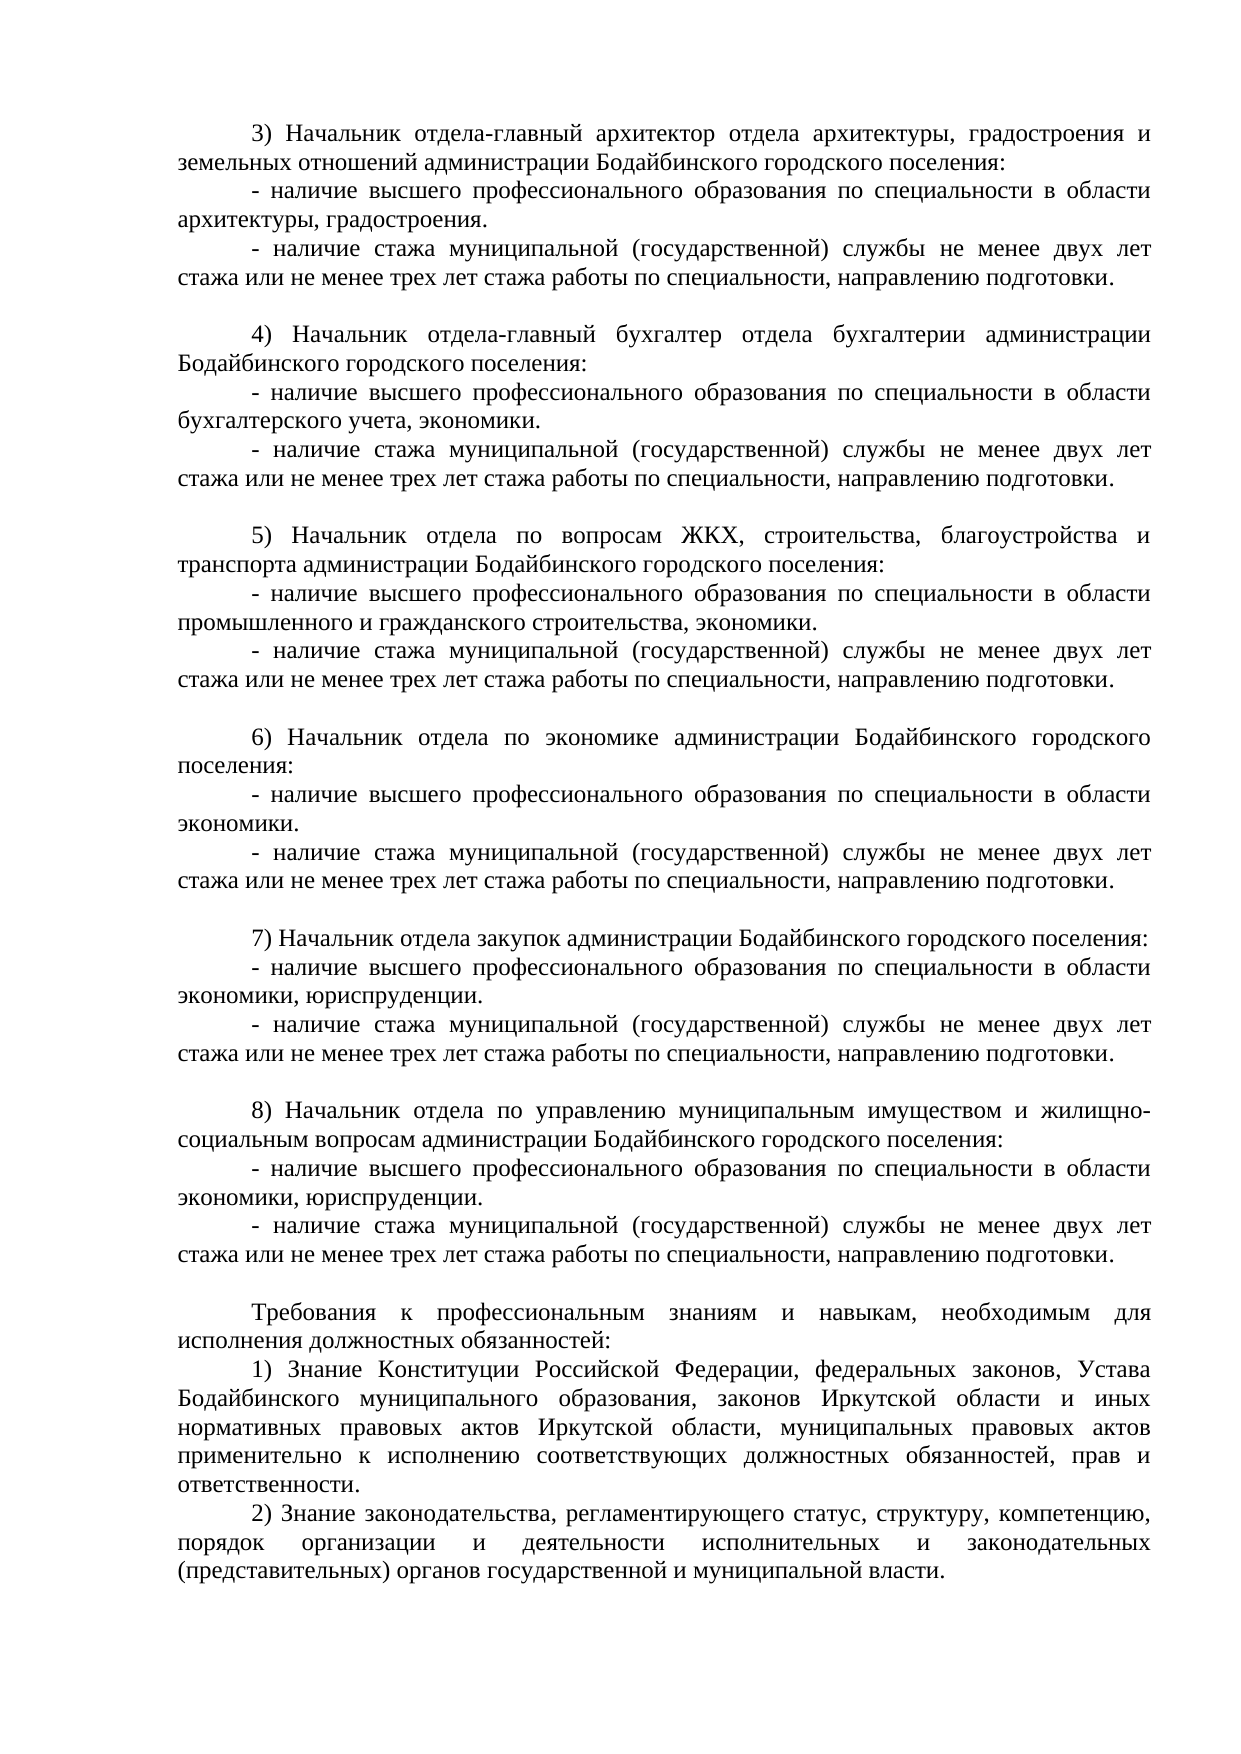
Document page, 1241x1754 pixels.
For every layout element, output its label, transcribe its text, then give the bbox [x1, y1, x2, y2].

text Требования к профессиональным знаниям и навыкам, необходимым для исполнения должностных обязанностей: [177, 1297, 1152, 1354]
text - наличие высшего профессионального образования по специальности в области экономики, юриспруденции. [177, 1153, 1152, 1211]
text 7) Начальник отдела закупок администрации Бодайбинского городского поселения: [177, 923, 1152, 952]
text - наличие высшего профессионального образования по специальности в области промышленного и гражданского строительства, экономики. [177, 578, 1152, 636]
text 4) Начальник отдела-главный бухгалтер отдела бухгалтерии администрации Бодайбинского городского поселения: [177, 319, 1152, 377]
text 8) Начальник отдела по управлению муниципальным имуществом и жилищно-социальным вопросам администрации Бодайбинского городского поселения: [177, 1096, 1152, 1153]
text - наличие высшего профессионального образования по специальности в области архитектуры, градостроения. [177, 176, 1152, 233]
text 6) Начальник отдела по экономике администрации Бодайбинского городского поселения: [177, 722, 1152, 779]
text - наличие высшего профессионального образования по специальности в области экономики, юриспруденции. [177, 952, 1152, 1009]
text - наличие высшего профессионального образования по специальности в области экономики. [177, 779, 1152, 837]
text 2) Знание законодательства, регламентирующего статус, структуру, компетенцию, порядок организации и деятельности исполнительных и законодательных (представительных) органов государственной и муниципальной власти. [177, 1498, 1152, 1584]
text - наличие высшего профессионального образования по специальности в области бухгалтерского учета, экономики. [177, 377, 1152, 434]
text 1) Знание Конституции Российской Федерации, федеральных законов, Устава Бодайбинского муниципального образования, законов Иркутской области и иных нормативных правовых актов Иркутской области, муниципальных правовых актов применительно к исполнению соответствующих должностных обязанностей, прав и ответственности. [177, 1354, 1152, 1498]
text 3) Начальник отдела-главный архитектор отдела архитектуры, градостроения и земельных отношений администрации Бодайбинского городского поселения: [177, 118, 1152, 176]
text 5) Начальник отдела по вопросам ЖКХ, строительства, благоустройства и транспорта администрации Бодайбинского городского поселения: [177, 521, 1152, 578]
